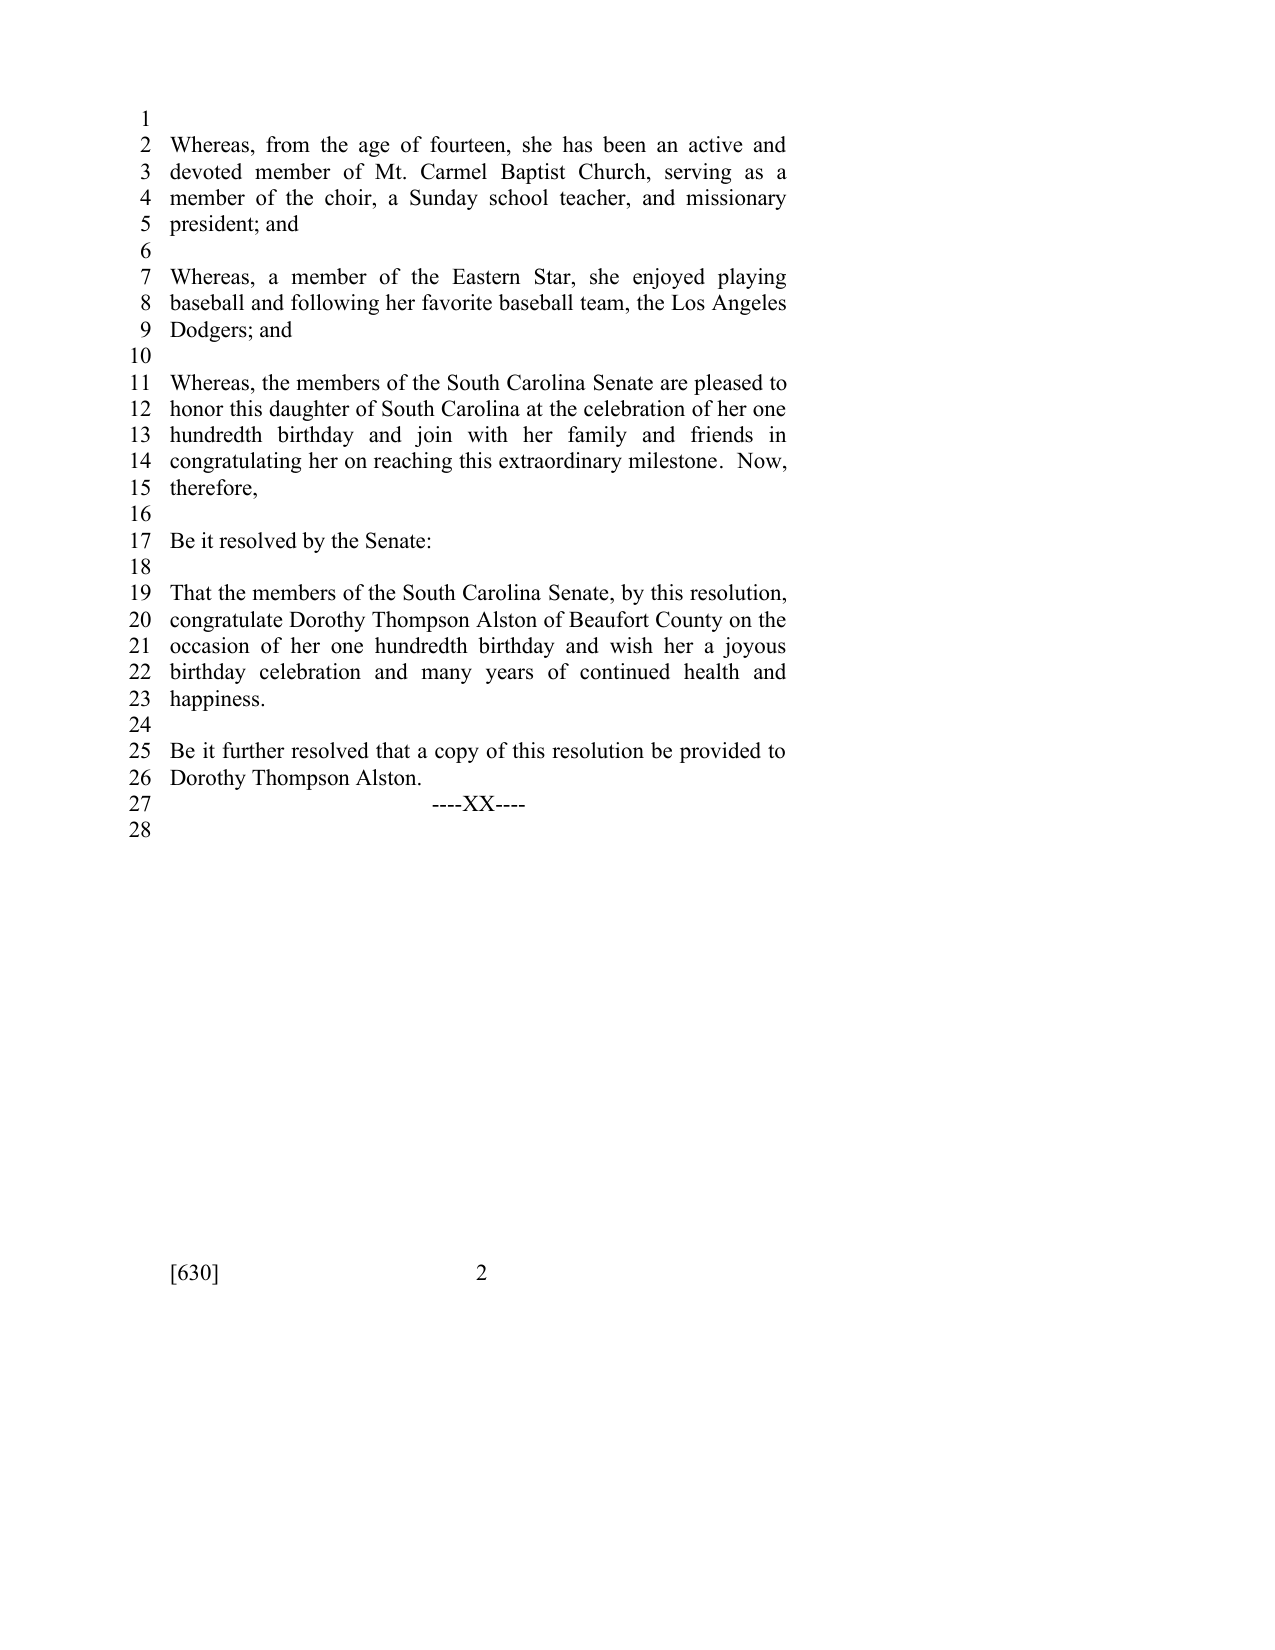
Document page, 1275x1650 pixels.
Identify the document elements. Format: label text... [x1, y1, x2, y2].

text Whereas, a member of the Eastern Star, she enjoyed playing baseball and following her favorite baseball team, the Los Angeles Dodgers; and [169, 263, 787, 342]
text Be it further resolved that a copy of this resolution be provided to Dorothy Thompson Alston. [169, 737, 787, 790]
text Whereas, the members of the South Carolina Senate are pleased to honor this daughter of South Carolina at the celebration of her one hundredth birthday and join with her family and friends in congratulating her on reaching this extraordinary milestone. Now, therefore, [169, 368, 787, 500]
text Whereas, from the age of fourteen, she has been an active and devoted member of Mt. Carmel Baptist Church, serving as a member of the choir, a Sunday school teacher, and missionary president; and [169, 131, 787, 237]
text That the members of the South Carolina Senate, by this resolution, congratulate Dorothy Thompson Alston of Beaufort County on the occasion of her one hundredth birthday and wish her a joyous birthday celebration and many years of continued health and happiness. [169, 579, 787, 711]
text Be it resolved by the Senate: [169, 527, 787, 553]
text ----XX---- [169, 790, 787, 817]
